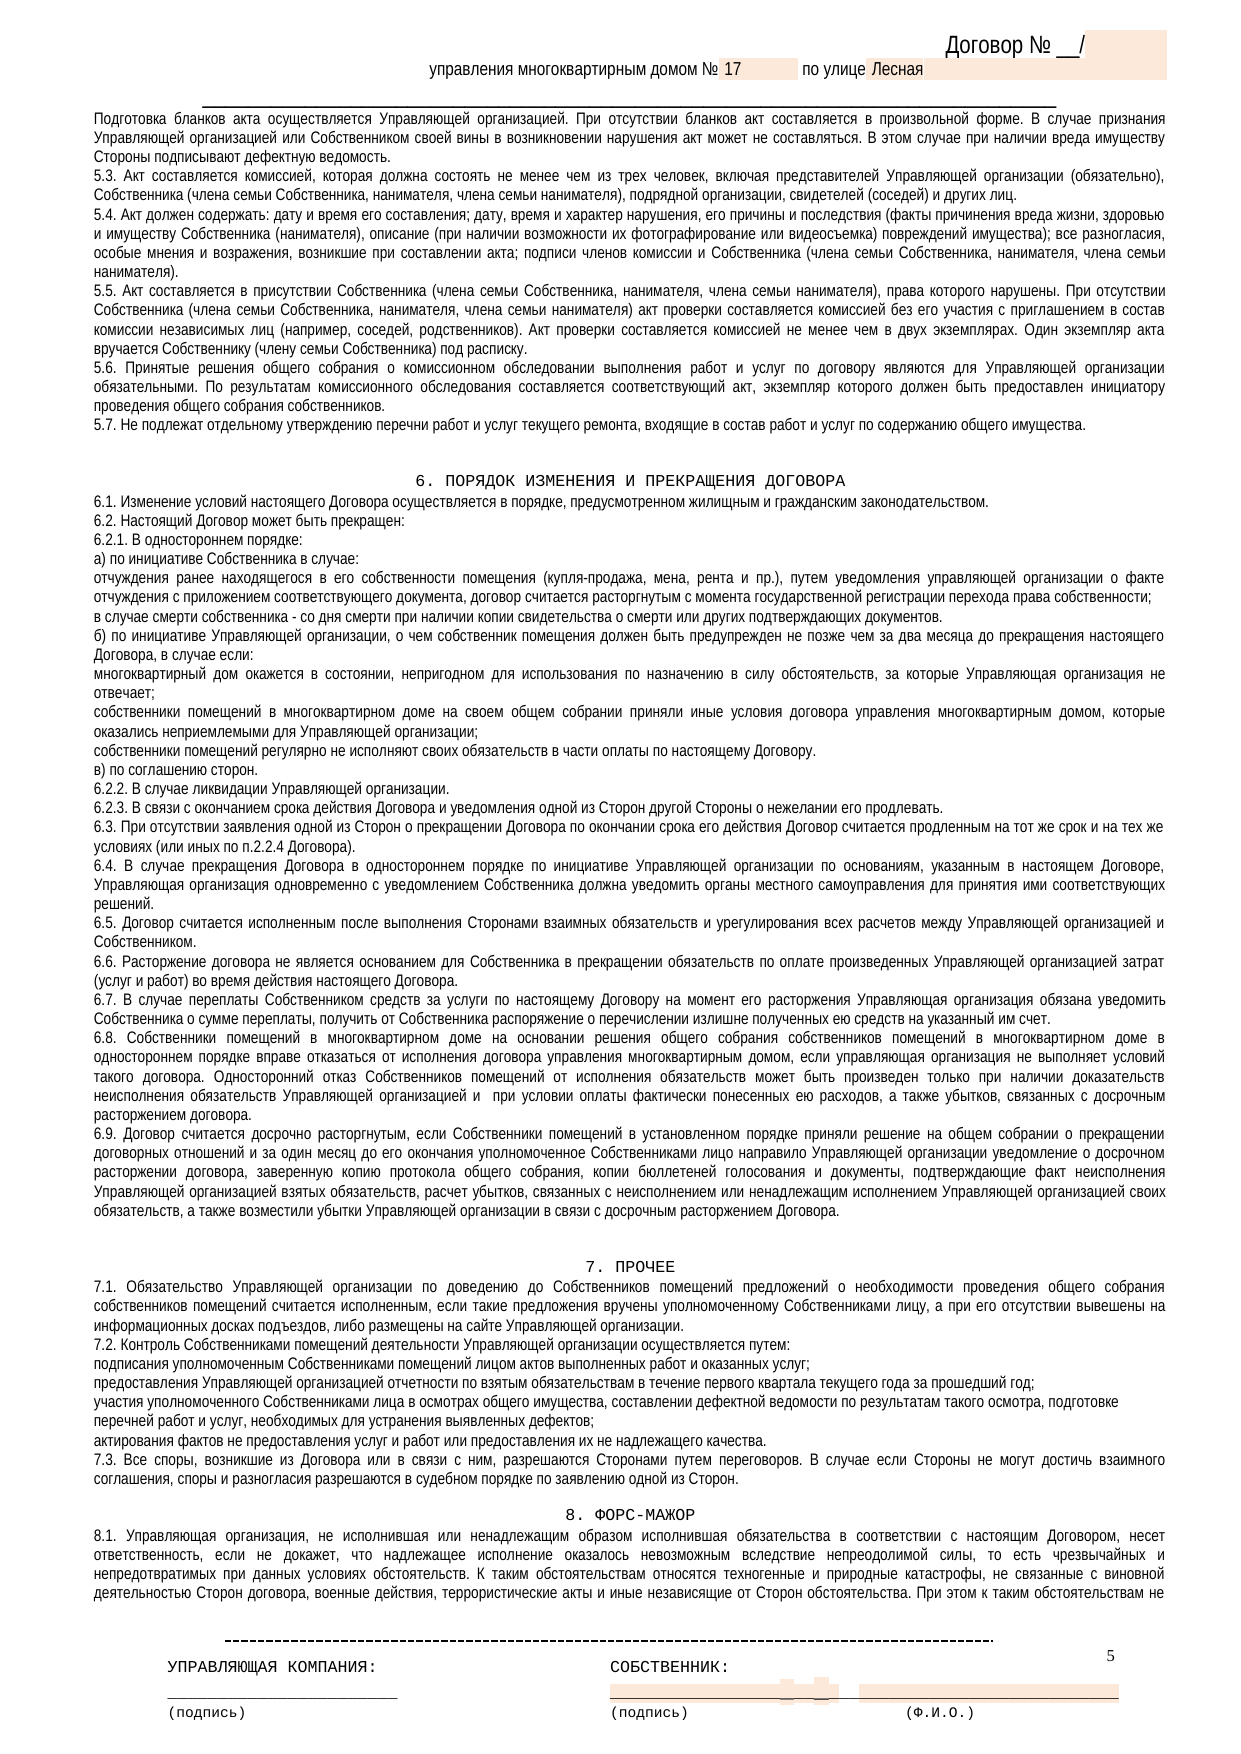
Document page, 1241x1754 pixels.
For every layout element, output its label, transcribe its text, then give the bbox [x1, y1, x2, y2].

text 6.2. Настоящий Договор может быть прекращен: [94, 511, 1167, 530]
text 7.3. Все споры, возникшие из Договора или в связи с ним, разрешаются Сторонами путем переговоров. В случае если Стороны не могут достичь взаимного соглашения, споры и разногласия разрешаются в судебном порядке по заявлению одной из Сторон. [94, 1449, 1167, 1488]
text многоквартирный дом окажется в состоянии, непригодном для использования по назначению в силу обстоятельств, за которые Управляющая организация не отвечает; [94, 664, 1167, 702]
text 7.2. Контроль Собственниками помещений деятельности Управляющей организации осуществляется путем: [94, 1334, 1167, 1354]
text подписания уполномоченным Собственниками помещений лицом актов выполненных работ и оказанных услуг; [94, 1354, 1167, 1373]
text 5.6. Принятые решения общего собрания о комиссионном обследовании выполнения работ и услуг по договору являются для Управляющей организации обязательными. По результатам комиссионного обследования составляется соответствующий акт, экземпляр которого должен быть предоставлен инициатору проведения общего собрания собственников. [94, 358, 1167, 415]
text 6.1. Изменение условий настоящего Договора осуществляется в порядке, предусмотренном жилищным и гражданским законодательством. [94, 491, 1167, 511]
text 6.8. Собственники помещений в многоквартирном доме на основании решения общего собрания собственников помещений в многоквартирном доме в одностороннем порядке вправе отказаться от исполнения договора управления многоквартирным домом, если управляющая организация не выполняет условий такого договора. Односторонний отказ Собственников помещений от исполнения обязательств может быть произведен только при наличии доказательств неисполнения обязательств Управляющей организацией и при условии оплаты фактически понесенных ею расходов, а также убытков, связанных с досрочным расторжением договора. [94, 1028, 1167, 1124]
text 5.5. Акт составляется в присутствии Собственника (члена семьи Собственника, нанимателя, члена семьи нанимателя), права которого нарушены. При отсутствии Собственника (члена семьи Собственника, нанимателя, члена семьи нанимателя) акт проверки составляется комиссией без его участия с приглашением в состав комиссии независимых лиц (например, соседей, родственников). Акт проверки составляется комиссией не менее чем в двух экземплярах. Один экземпляр акта вручается Собственнику (члену семьи Собственника) под расписку. [94, 281, 1167, 358]
text 8. ФОРС-МАЖОР [94, 1507, 1167, 1526]
text 6. ПОРЯДОК ИЗМЕНЕНИЯ И ПРЕКРАЩЕНИЯ ДОГОВОРА [94, 473, 1167, 491]
text 5.7. Не подлежат отдельному утверждению перечни работ и услуг текущего ремонта, входящие в состав работ и услуг по содержанию общего имущества. [94, 415, 1167, 434]
text 6.2.1. В одностороннем порядке: [94, 530, 1167, 549]
text 6.4. В случае прекращения Договора в одностороннем порядке по инициативе Управляющей организации по основаниям, указанным в настоящем Договоре, Управляющая организация одновременно с уведомлением Собственника должна уведомить органы местного самоуправления для принятия ими соответствующих решений. [94, 856, 1167, 913]
text 5.4. Акт должен содержать: дату и время его составления; дату, время и характер нарушения, его причины и последствия (факты причинения вреда жизни, здоровью и имуществу Собственника (нанимателя), описание (при наличии возможности их фотографирование или видеосъемка) повреждений имущества); все разногласия, особые мнения и возражения, возникшие при составлении акта; подписи членов комиссии и Собственника (члена семьи Собственника, нанимателя, члена семьи нанимателя). [94, 204, 1167, 281]
text 6.2.3. В связи с окончанием срока действия Договора и уведомления одной из Сторон другой Стороны о нежелании его продлевать. [94, 798, 1167, 817]
text 6.7. В случае переплаты Собственником средств за услуги по настоящему Договору на момент его расторжения Управляющая организация обязана уведомить Собственника о сумме переплаты, получить от Собственника распоряжение о перечислении излишне полученных ею средств на указанный им счет. [94, 990, 1167, 1028]
text собственники помещений в многоквартирном доме на своем общем собрании приняли иные условия договора управления многоквартирным домом, которые оказались неприемлемыми для Управляющей организации; [94, 702, 1167, 741]
text 6.5. Договор считается исполненным после выполнения Сторонами взаимных обязательств и урегулирования всех расчетов между Управляющей организацией и Собственником. [94, 913, 1167, 951]
text Подготовка бланков акта осуществляется Управляющей организацией. При отсутствии бланков акт составляется в произвольной форме. В случае признания Управляющей организацией или Собственником своей вины в возникновении нарушения акт может не составляться. В этом случае при наличии вреда имуществу Стороны подписывают дефектную ведомость. [94, 108, 1167, 166]
text в случае смерти собственника - со дня смерти при наличии копии свидетельства о смерти или других подтверждающих документов. [94, 606, 1167, 626]
text 7.1. Обязательство Управляющей организации по доведению до Собственников помещений предложений о необходимости проведения общего собрания собственников помещений считается исполненным, если такие предложения вручены уполномоченному Собственниками лицу, а при его отсутствии вывешены на информационных досках подъездов, либо размещены на сайте Управляющей организации. [94, 1277, 1167, 1334]
text 5.3. Акт составляется комиссией, которая должна состоять не менее чем из трех человек, включая представителей Управляющей организации (обязательно), Собственника (члена семьи Собственника, нанимателя, члена семьи нанимателя), подрядной организации, свидетелей (соседей) и других лиц. [94, 166, 1167, 204]
text а) по инициативе Собственника в случае: [94, 549, 1167, 568]
text 7. ПРОЧЕЕ [94, 1258, 1167, 1277]
text участия уполномоченного Собственниками лица в осмотрах общего имущества, составлении дефектной ведомости по результатам такого осмотра, подготовке перечней работ и услуг, необходимых для устранения выявленных дефектов; [94, 1392, 1167, 1430]
text б) по инициативе Управляющей организации, о чем собственник помещения должен быть предупрежден не позже чем за два месяца до прекращения настоящего Договора, в случае если: [94, 626, 1167, 664]
text в) по соглашению сторон. [94, 760, 1167, 779]
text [94, 1526, 1167, 1602]
text 6.3. При отсутствии заявления одной из Сторон о прекращении Договора по окончании срока его действия Договор считается продленным на тот же срок и на тех же условиях (или иных по п.2.2.4 Договора). [94, 817, 1167, 856]
text 6.9. Договор считается досрочно расторгнутым, если Собственники помещений в установленном порядке приняли решение на общем собрании о прекращении договорных отношений и за один месяц до его окончания уполномоченное Собственниками лицо направило Управляющей организации уведомление о досрочном расторжении договора, заверенную копию протокола общего собрания, копии бюллетеней голосования и документы, подтверждающие факт неисполнения Управляющей организацией взятых обязательств, расчет убытков, связанных с неисполнением или ненадлежащим исполнением Управляющей организацией своих обязательств, а также возместили убытки Управляющей организации в связи с досрочным расторжением Договора. [94, 1124, 1167, 1220]
text предоставления Управляющей организацией отчетности по взятым обязательствам в течение первого квартала текущего года за прошедший год; [94, 1373, 1167, 1392]
text отчуждения ранее находящегося в его собственности помещения (купля-продажа, мена, рента и пр.), путем уведомления управляющей организации о факте отчуждения с приложением соответствующего документа, договор считается расторгнутым с момента государственной регистрации перехода права собственности; [94, 568, 1167, 606]
text 6.6. Расторжение договора не является основанием для Собственника в прекращении обязательств по оплате произведенных Управляющей организацией затрат (услуг и работ) во время действия настоящего Договора. [94, 951, 1167, 990]
text 6.2.2. В случае ликвидации Управляющей организации. [94, 779, 1167, 798]
text собственники помещений регулярно не исполняют своих обязательств в части оплаты по настоящему Договору. [94, 741, 1167, 760]
text актирования фактов не предоставления услуг и работ или предоставления их не надлежащего качества. [94, 1430, 1167, 1449]
